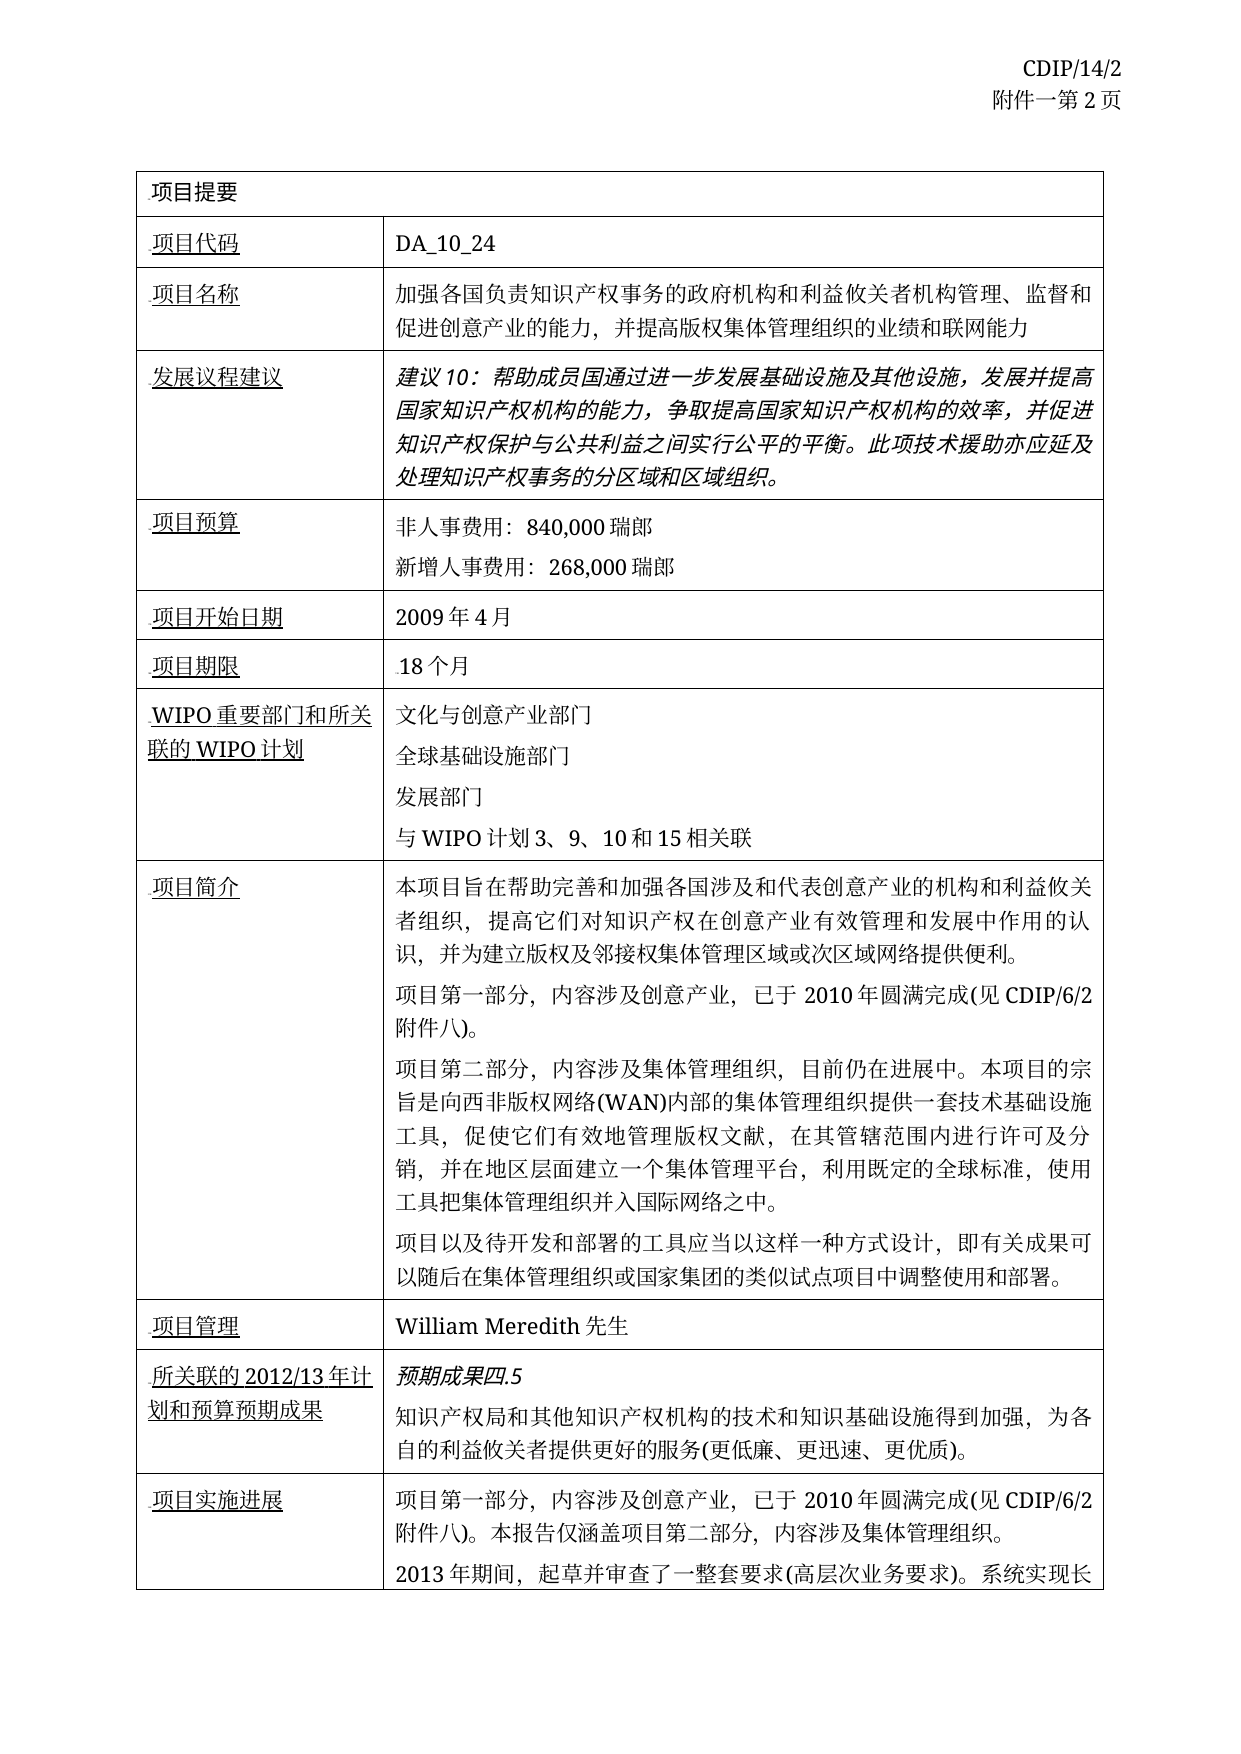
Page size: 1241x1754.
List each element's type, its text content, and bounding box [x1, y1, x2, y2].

table_cell 17B项目开始日期 [137, 591, 383, 639]
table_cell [384, 1474, 1103, 1589]
table_cell 14B项目名称 [137, 268, 383, 350]
table_cell 23B所关联的2012/13年计划和预算预期成果 [137, 1350, 383, 1473]
table_cell 加强各国负责知识产权事务的政府机构和利益攸关者机构管理、监督和促进创意产业的能力，并提高版权集体管理组织的业绩和联网能力 [384, 268, 1103, 350]
table_cell 16B项目预算 [137, 500, 383, 589]
table_cell 18B项目期限 [137, 640, 383, 688]
table_cell 22B项目管理 [137, 1300, 383, 1349]
table_cell 非人事费用：840,000瑞郎 新增人事费用：268,000瑞郎 [384, 500, 1103, 589]
table_cell 建议10：帮助成员国通过进一步发展基础设施及其他设施，发展并提高国家知识产权机构的能力，争取提高国家知识产权机构的效率，并促进知识产权保护与公共利益之间实行公平的平衡。此项技术援助亦应延及处理知识产权事务的分区域和区域组织。 [384, 351, 1103, 499]
table_cell 20BWIPO重要部门和所关联的WIPO计划 [137, 689, 383, 860]
table_header 0B项目提要 [137, 172, 1103, 216]
table_cell 文化与创意产业部门 全球基础设施部门 发展部门 与WIPO计划3、9、10和15相关联 [384, 689, 1103, 860]
table_cell 本项目旨在帮助完善和加强各国涉及和代表创意产业的机构和利益攸关者组织，提高它们对知识产权在创意产业有效管理和发展中作用的认识，并为建立版权及邻接权集体管理区域或次区域网络提供便利。 项目第一部分，内容涉及创意产业，已于2010年圆满完成(见CDIP/6/2附件八)。 项目第二部分，内容涉及集体管理组织，目前仍在进展中。本项目的宗旨是向西非版权网络(WAN)内部的集体管理组织提供一套技术基础设施工具，促使它们有效地管理版权文献，在其管辖范围内进行许可及分销，并在地区层面建立一个集体管理平台，利用既定的全球标准，使用工具把集体管理组织并入国际网络之中。 项目以及待开发和部署的工具应当以这样一种方式设计，即有关成果可以随后在集体管理组织或国家集团的类似试点项目中调整使用和部署。 [384, 861, 1103, 1299]
table_cell DA_10_24 [384, 217, 1103, 267]
table_cell 24B项目实施进展 [137, 1474, 383, 1589]
table_cell 19B18个月 [384, 640, 1103, 688]
table_cell 21B项目简介 [137, 861, 383, 1299]
table_cell 2009年4月 [384, 591, 1103, 639]
table_cell 预期成果四.5 知识产权局和其他知识产权机构的技术和知识基础设施得到加强，为各自的利益攸关者提供更好的服务(更低廉、更迅速、更优质)。 [384, 1350, 1103, 1473]
table_cell William Meredith先生 [384, 1300, 1103, 1349]
table_cell 15B发展议程建议 [137, 351, 383, 499]
table_cell 13B项目代码 [137, 217, 383, 267]
